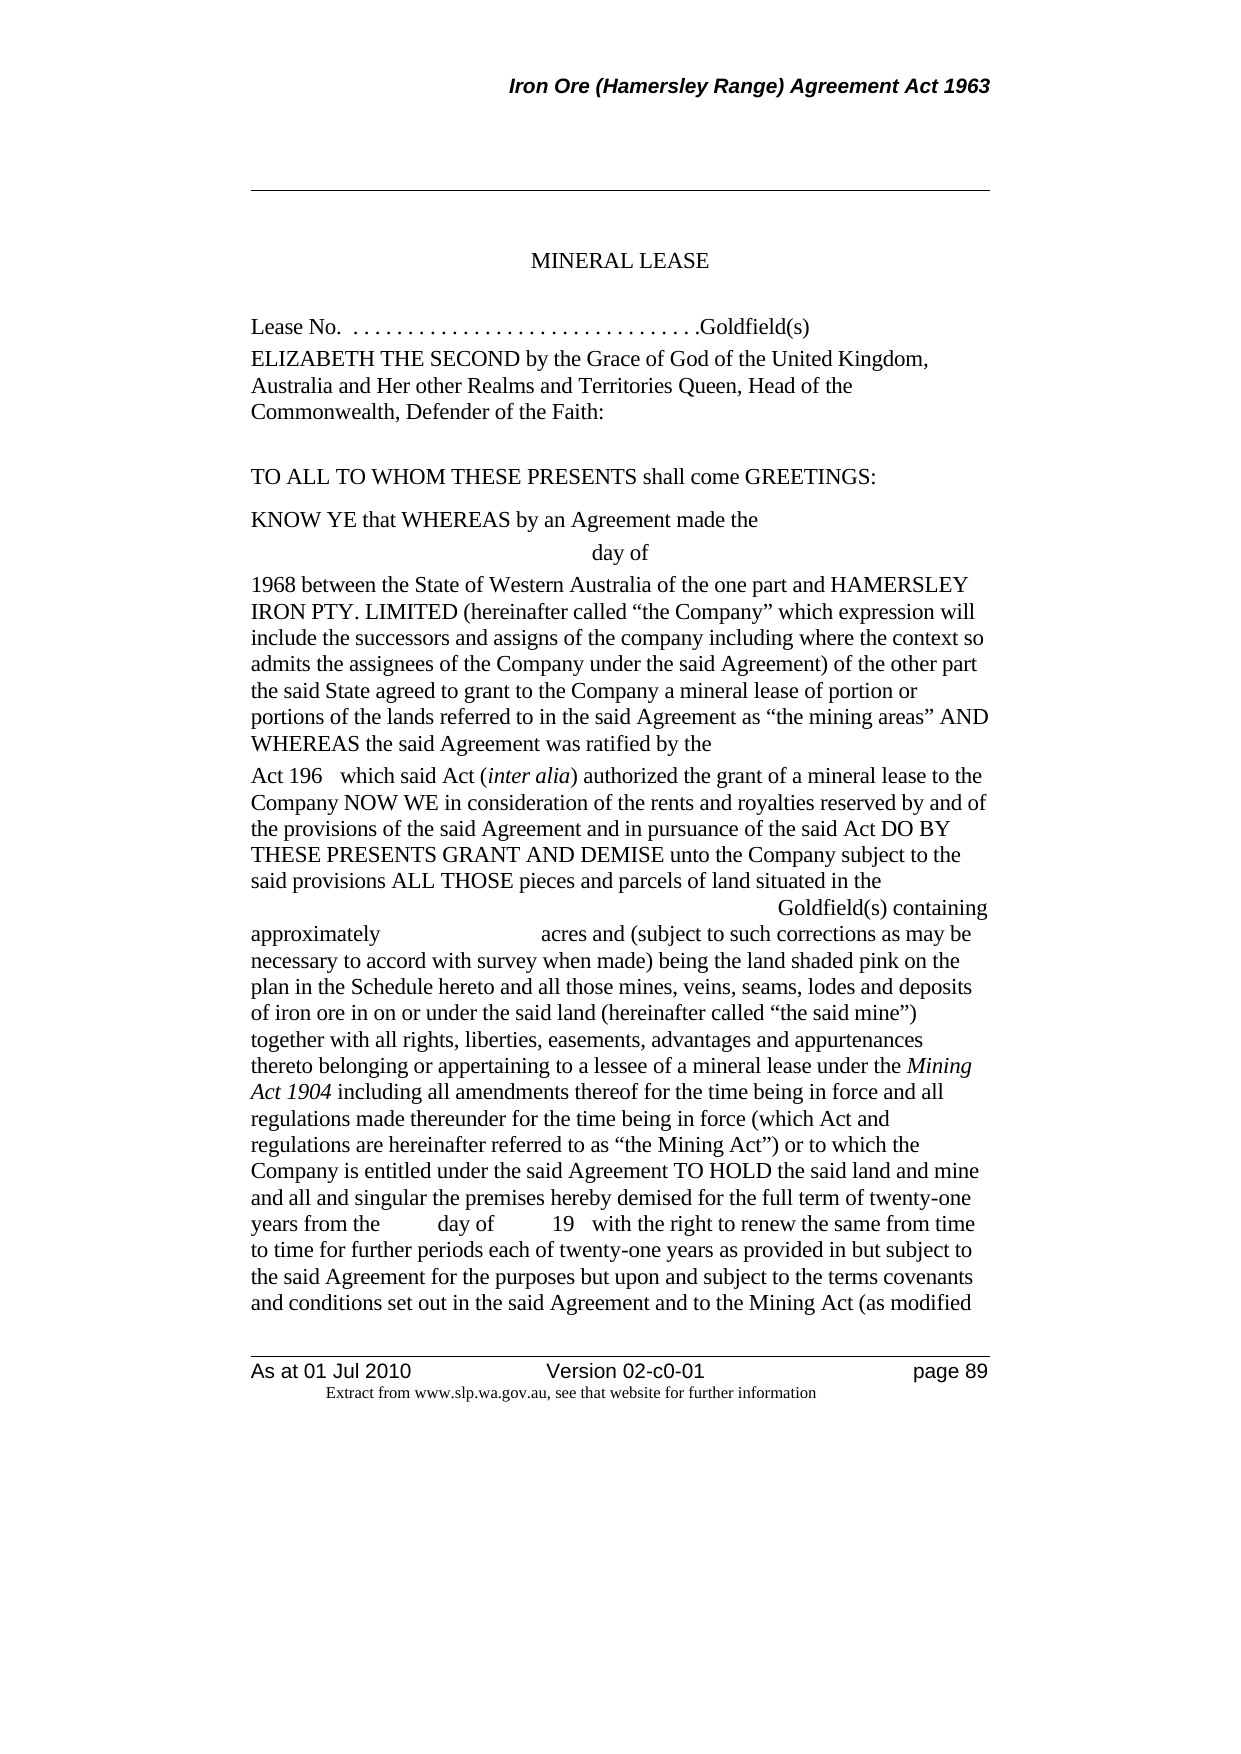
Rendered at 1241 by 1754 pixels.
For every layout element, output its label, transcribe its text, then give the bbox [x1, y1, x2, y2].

text MINERAL LEASE [251, 247, 990, 274]
text KNOW YE that WHEREAS by an Agreement made the [251, 506, 990, 533]
text Lease No. . . . . . . . . . . . . . . . . . . . . . . . . . . . . . . . .Goldfield(s) [251, 313, 990, 339]
text ELIZABETH THE SECOND by the Grace of God of the United Kingdom, Australia and Her other Realms and Territories Queen, Head of the Commonwealth, Defender of the Faith: [251, 345, 990, 424]
text TO ALL TO WHOM THESE PRESENTS shall come GREETINGS: [251, 463, 990, 489]
text day of [251, 539, 990, 565]
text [251, 762, 990, 1316]
text 1968 between the State of Western Australia of the one part and HAMERSLEY IRON PTY. LIMITED (hereinafter called “the Company” which expression will include the successors and assigns of the company including where the context so admits the assignees of the Company under the said Agreement) of the other part the said State agreed to grant to the Company a mineral lease of portion or portions of the lands referred to in the said Agreement as “the mining areas” AND WHEREAS the said Agreement was ratified by the [251, 571, 990, 756]
